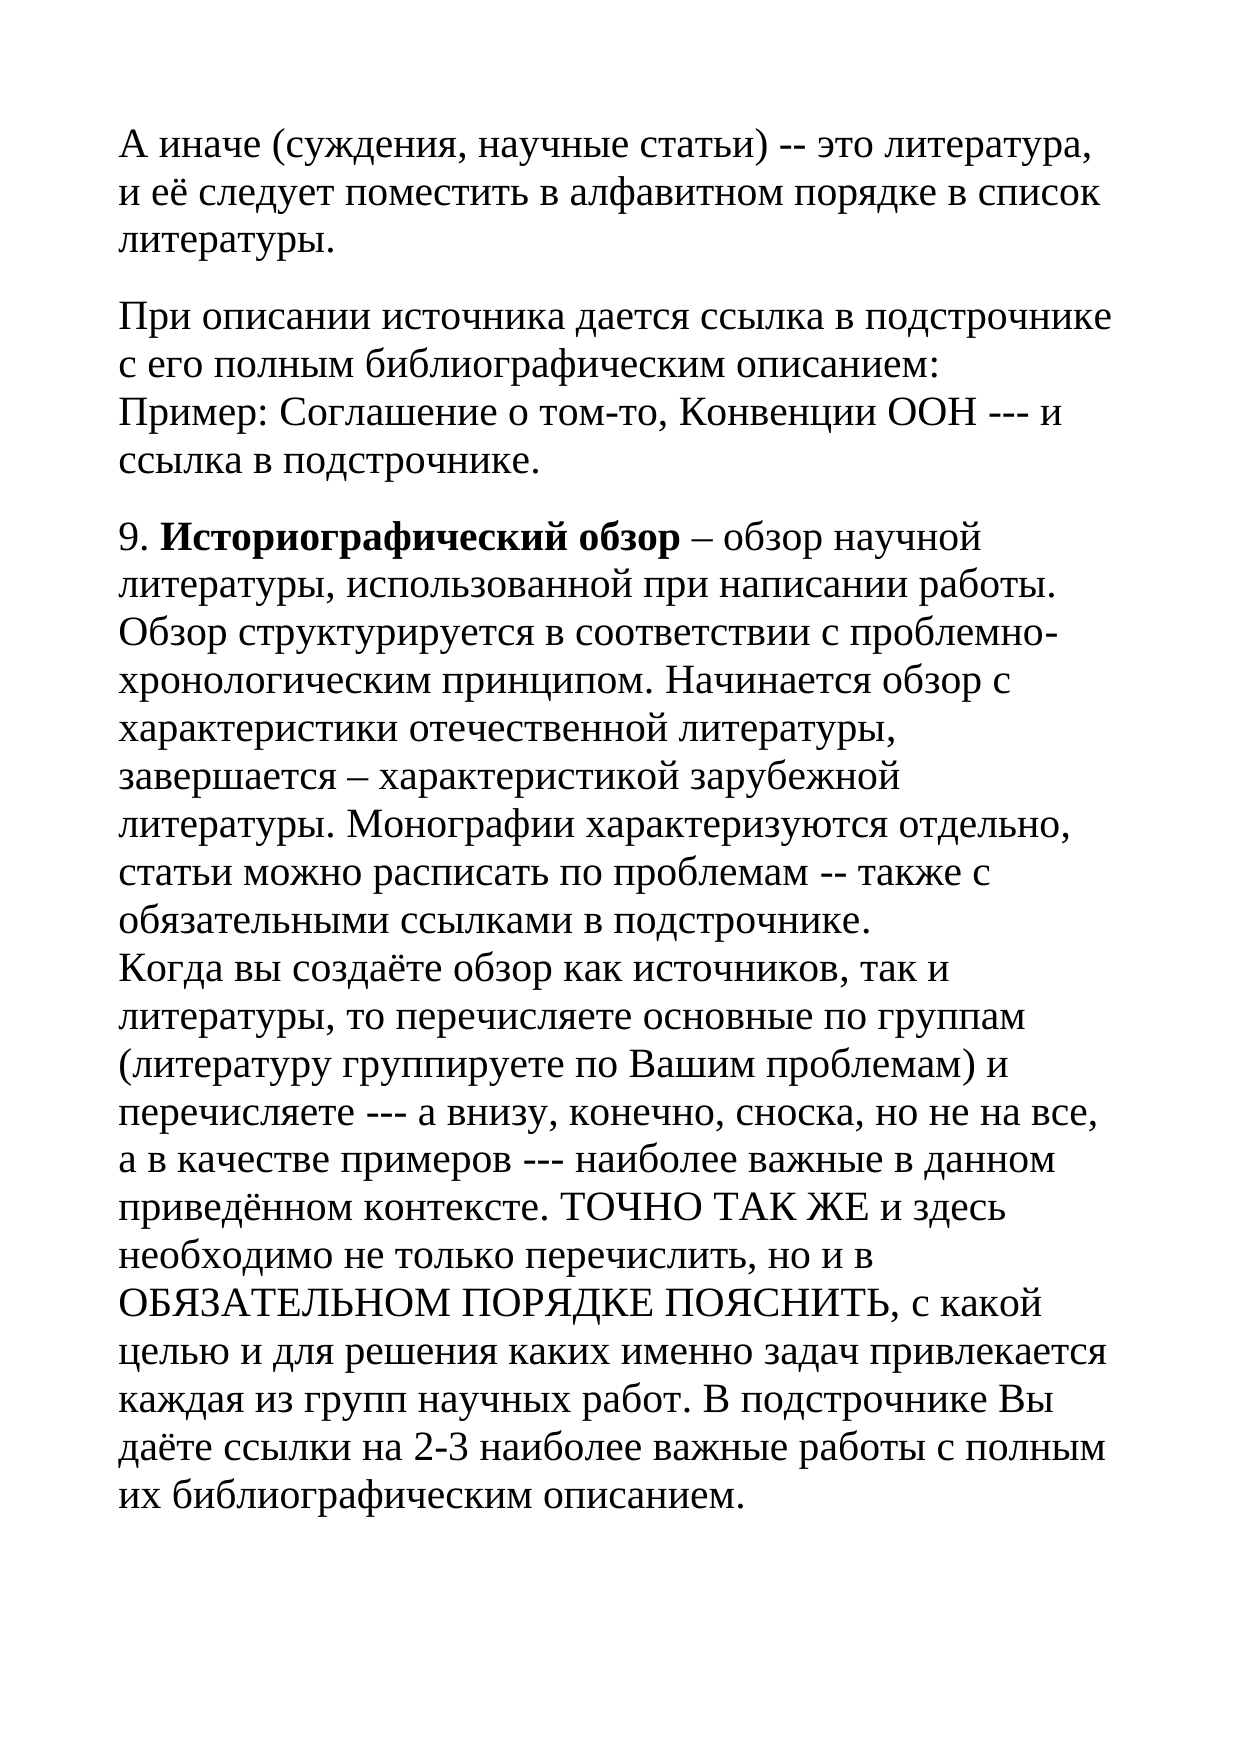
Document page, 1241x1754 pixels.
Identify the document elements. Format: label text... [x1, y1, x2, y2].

text 9. Историографический обзор – обзор научной литературы, использованной при написании работы. Обзор структурируется в соответствии с проблемно-хронологическим принципом. Начинается обзор с характеристики отечественной литературы, завершается – характеристикой зарубежной литературы. Монографии характеризуются отдельно, статьи можно расписать по проблемам -- также с обязательными ссылками в подстрочнике. [118, 511, 1122, 942]
text При описании источника дается ссылка в подстрочнике с его полным библиографическим описанием: [118, 291, 1122, 386]
text Пример: Соглашение о том-то, Конвенции ООН --- и ссылка в подстрочнике. [118, 386, 1122, 482]
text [118, 118, 1122, 262]
text Когда вы создаёте обзор как источников, так и литературы, то перечисляете основные по группам (литературу группируете по Вашим проблемам) и перечисляете --- а внизу, конечно, сноска, но не на все, а в качестве примеров --- наиболее важные в данном приведённом контексте. ТОЧНО ТАК ЖЕ и здесь необходимо не только перечислить, но и в ОБЯЗАТЕЛЬНОМ ПОРЯДКЕ ПОЯСНИТЬ, с какой целью и для решения каких именно задач привлекается каждая из групп научных работ. В подстрочнике Вы даёте ссылки на 2-3 наиболее важные работы с полным их библиографическим описанием. [118, 942, 1122, 1517]
